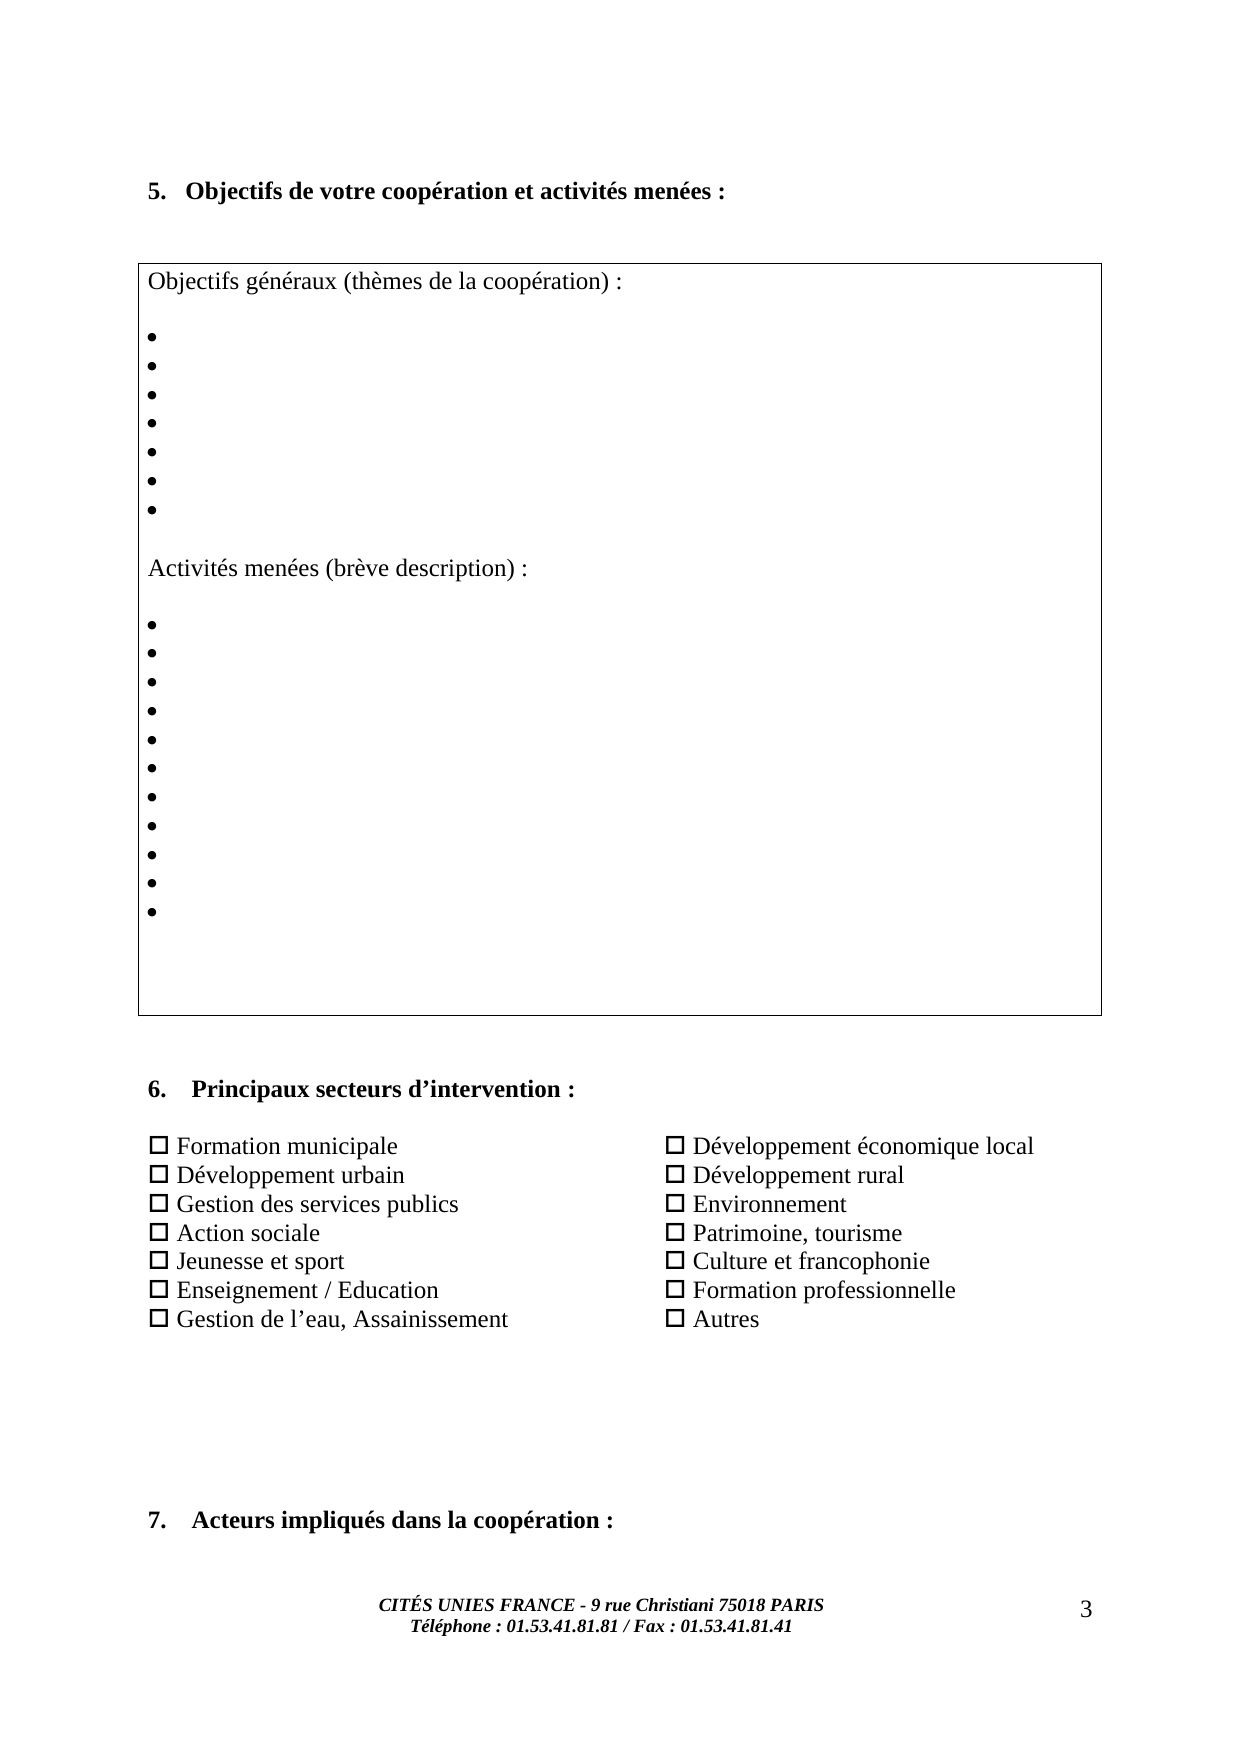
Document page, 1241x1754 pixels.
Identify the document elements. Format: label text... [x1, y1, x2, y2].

text 6. Principaux secteurs d’intervention : [148, 1074, 1093, 1103]
text Objectifs généraux (thèmes de la coopération) : [139, 264, 1101, 294]
text Jeunesse et sport Culture et francophonie [148, 1246, 1093, 1275]
text Action sociale Patrimoine, tourisme [148, 1218, 1093, 1246]
text Gestion des services publics Environnement [148, 1189, 1093, 1218]
text Formation municipale Développement économique local [148, 1131, 1093, 1160]
list Objectifs de votre coopération et activités menées : [148, 176, 1093, 205]
text Développement urbain Développement rural [148, 1160, 1093, 1189]
text Enseignement / Education Formation professionnelle [148, 1275, 1093, 1304]
text 7. Acteurs impliqués dans la coopération : [148, 1505, 1093, 1534]
text Activités menées (brève description) : [148, 553, 1093, 582]
text Gestion de l’eau, Assainissement Autres [148, 1304, 1093, 1333]
